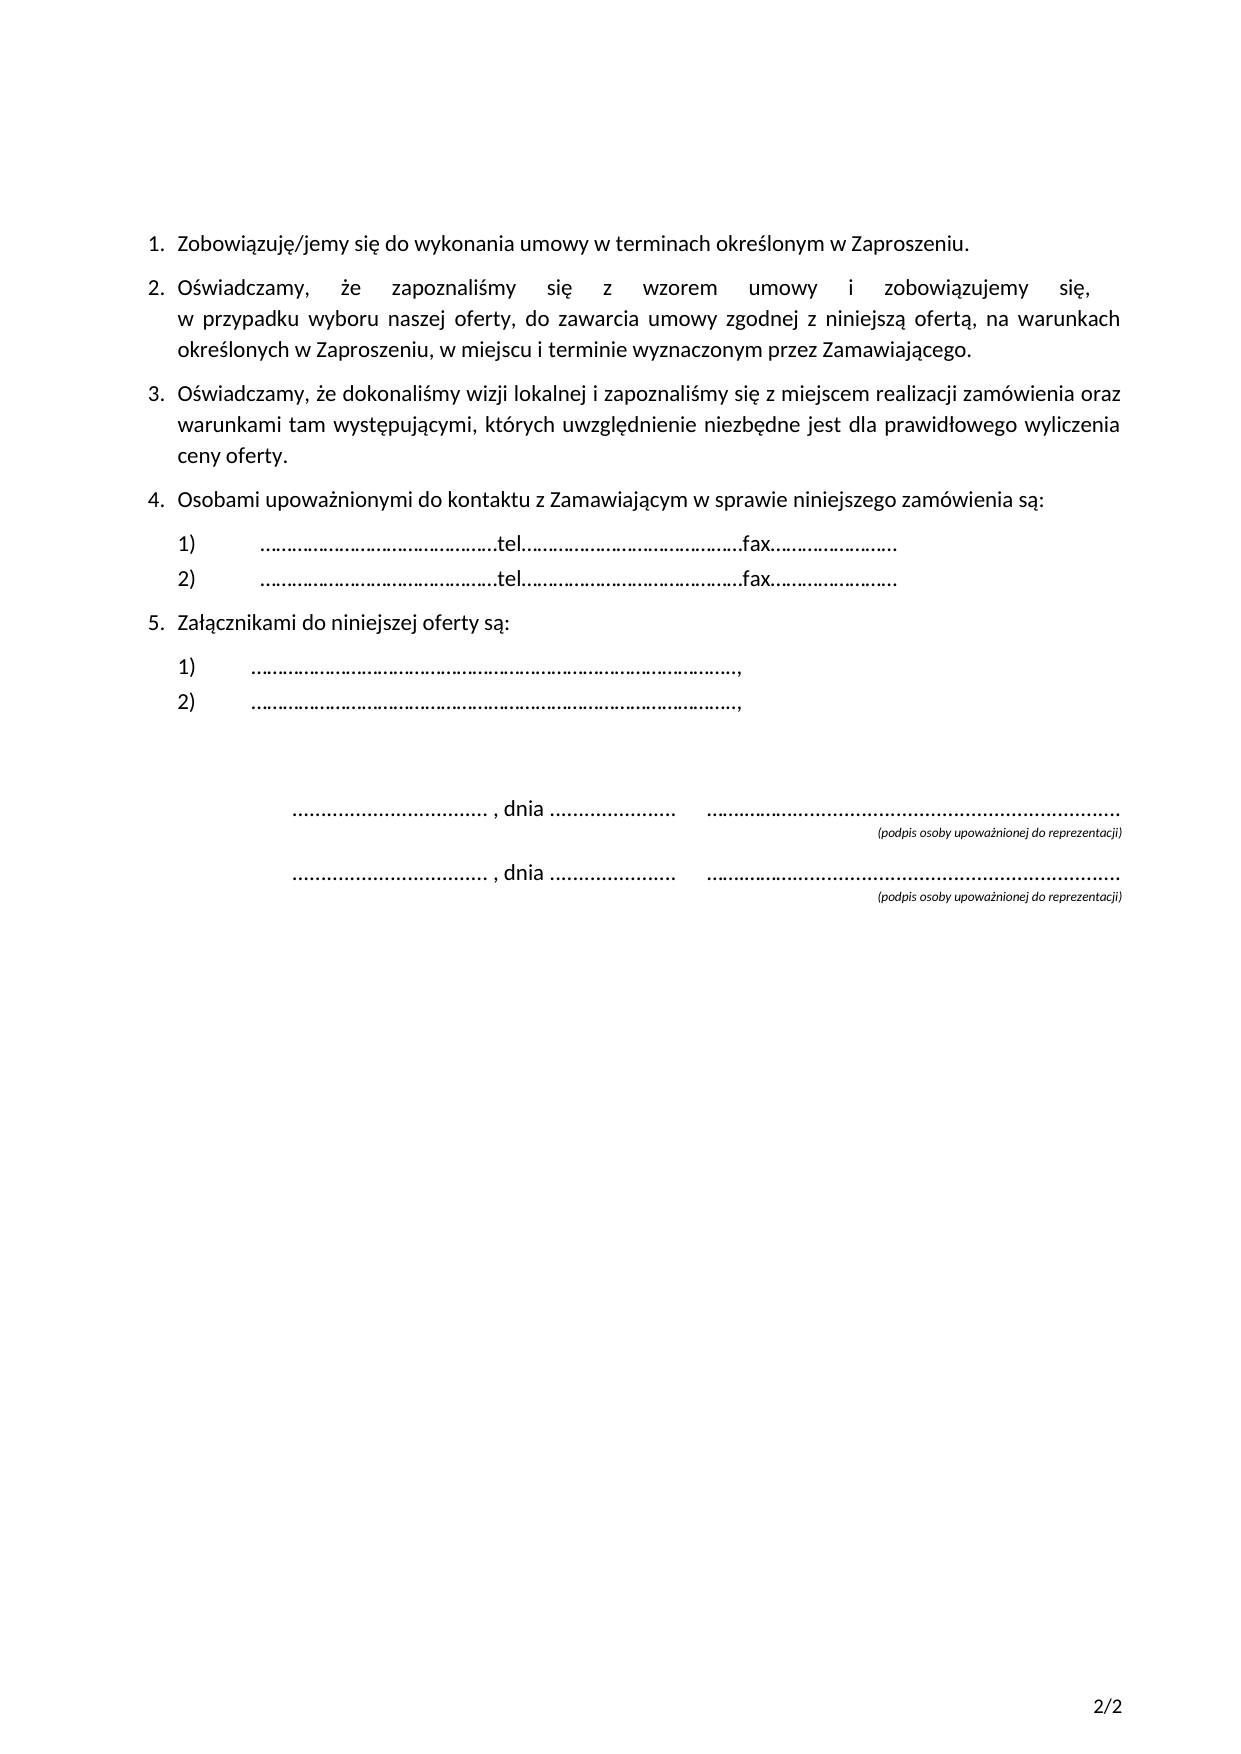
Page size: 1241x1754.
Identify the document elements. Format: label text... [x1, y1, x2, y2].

list Oświadczamy, że dokonaliśmy wizji lokalnej i zapoznaliśmy się z miejscem realizacji zamówienia oraz warunkami tam występującymi, których uwzględnienie niezbędne jest dla prawidłowego wyliczenia ceny oferty. [148, 376, 1122, 470]
text (podpis osoby upoważnionej do reprezentacji) [133, 891, 1122, 916]
list Osobami upoważnionymi do kontaktu z Zamawiającym w sprawie niniejszego zamówienia są: [148, 483, 1122, 514]
list Załącznikami do niniejszej oferty są: [148, 606, 1122, 637]
list ……………………………………………………………………………….., [177, 685, 1122, 716]
list ………………………………………tel……………………………………fax…………………… [177, 526, 1122, 558]
list ……………………………………………………………………………….., [177, 649, 1122, 681]
list ………………………………………tel……………………………………fax…………………… [177, 562, 1122, 593]
text .................................. , dnia ...................... …….………......................................................... [133, 856, 1122, 887]
list Oświadczamy, że zapoznaliśmy się z wzorem umowy i zobowiązujemy się, w przypadku wyboru naszej oferty, do zawarcia umowy zgodnej z niniejszą ofertą, na warunkach określonych w Zaproszeniu, w miejscu i terminie wyznaczonym przez Zamawiającego. [148, 270, 1122, 364]
text .................................. , dnia ...................... …….………......................................................... [133, 791, 1122, 822]
text (podpis osoby upoważnionej do reprezentacji) [133, 826, 1122, 851]
list Zobowiązuję/jemy się do wykonania umowy w terminach określonym w Zaproszeniu. [148, 226, 1122, 258]
